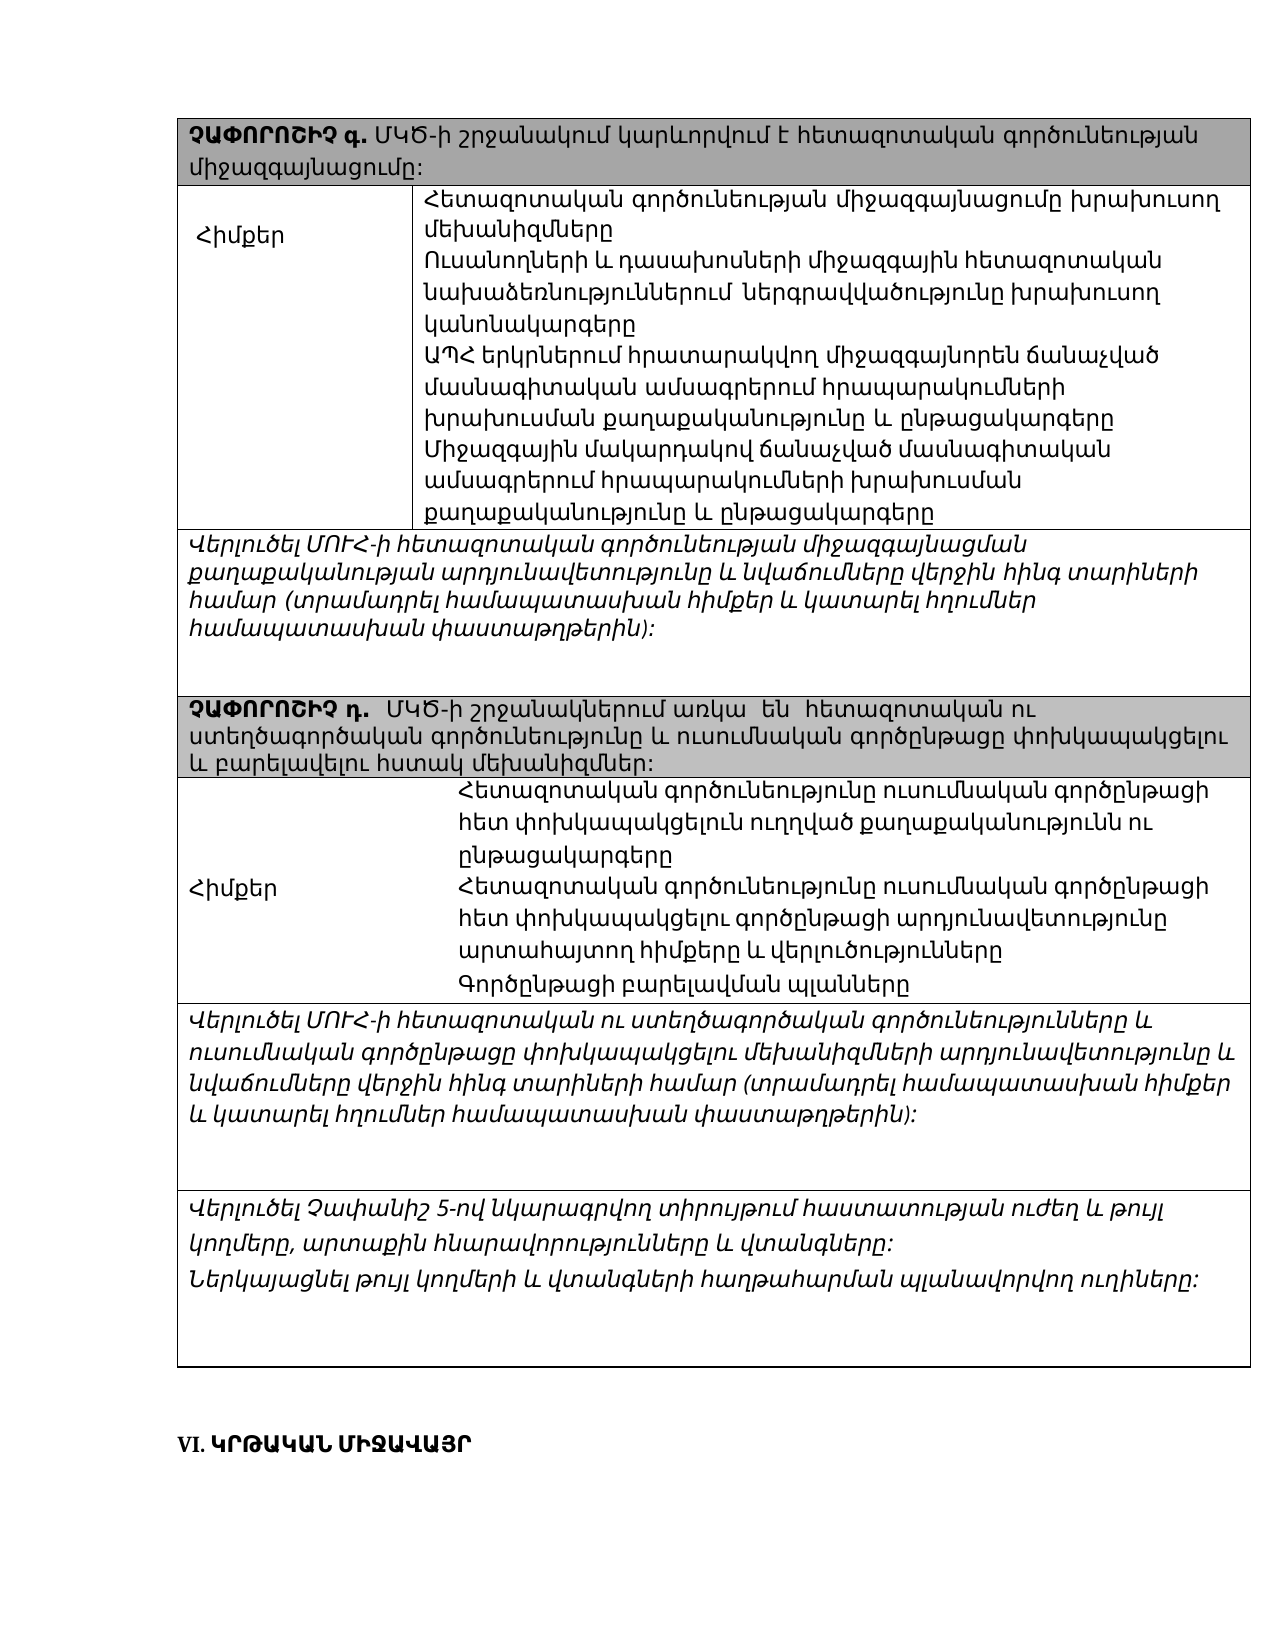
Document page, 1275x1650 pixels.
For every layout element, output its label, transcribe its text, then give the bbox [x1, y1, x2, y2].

table_cell Հետազոտական գործունեությունը ուսումնական գործընթացի հետ փոխկապակցելուն ուղղված քաղաքականությունն ու ընթացակարգերը Հետազոտական գործունեությունը ուսումնական գործընթացի հետ փոխկապակցելու գործընթացի արդյունավետությունը արտահայտող հիմքերը և վերլուծությունները Գործընթացի բարելավման պլանները [447, 778, 1250, 1003]
table_cell Վերլուծել ՄՈՒՀ-ի հետազոտական գործունեության միջազգայնացման քաղաքականության արդյունավետությունը և նվաճումները վերջին հինգ տարիների համար (տրամադրել համապատասխան հիմքեր և կատարել հղումներ համապատասխան փաստաթղթերին): [178, 530, 1250, 696]
subtitle VI. ԿՐԹԱԿԱՆ ՄԻՋԱՎԱՅՐ [177, 1428, 1186, 1459]
table_cell Վերլուծել Չափանիշ 5-ով նկարագրվող տիրույթում հաստատության ուժեղ և թույլ կողմերը, արտաքին հնարավորությունները և վտանգները: Ներկայացնել թույլ կողմերի և վտանգների հաղթահարման պլանավորվող ուղիները: [178, 1191, 1250, 1366]
table_cell Վերլուծել ՄՈՒՀ-ի հետազոտական ու ստեղծագործական գործունեությունները և ուսումնական գործընթացը փոխկապակցելու մեխանիզմների արդյունավետությունը և նվաճումները վերջին հինգ տարիների համար (տրամադրել համապատասխան հիմքեր և կատարել հղումներ համապատասխան փաստաթղթերին): [178, 1004, 1250, 1190]
table_cell ՉԱՓՈՐՈՇԻՉ գ. ՄԿԾ-ի շրջանակում կարևորվում է հետազոտական գործունեության միջազգայնացումը: [178, 119, 1250, 185]
table_cell ՉԱՓՈՐՈՇԻՉ դ. ՄԿԾ-ի շրջանակներում առկա են հետազոտական ու ստեղծագործական գործունեությունը և ուսումնական գործընթացը փոխկապակցելու և բարելավելու հստակ մեխանիզմներ: [178, 697, 1250, 777]
table_cell Հիմքեր [178, 186, 412, 529]
table_cell Հիմքեր [178, 778, 447, 1003]
table_cell Հետազոտական գործունեության միջազգայնացումը խրախուսող մեխանիզմները Ուսանողների և դասախոսների միջազգային հետազոտական նախաձեռնություններում ներգրավվածությունը խրախուսող կանոնակարգերը ԱՊՀ երկրներում հրատարակվող միջազգայնորեն ճանաչված մասնագիտական ամսագրերում հրապարակումների խրախուսման քաղաքականությունը և ընթացակարգերը Միջազգային մակարդակով ճանաչված մասնագիտական ամսագրերում հրապարակումների խրախուսման քաղաքականությունը և ընթացակարգերը [413, 186, 1250, 529]
